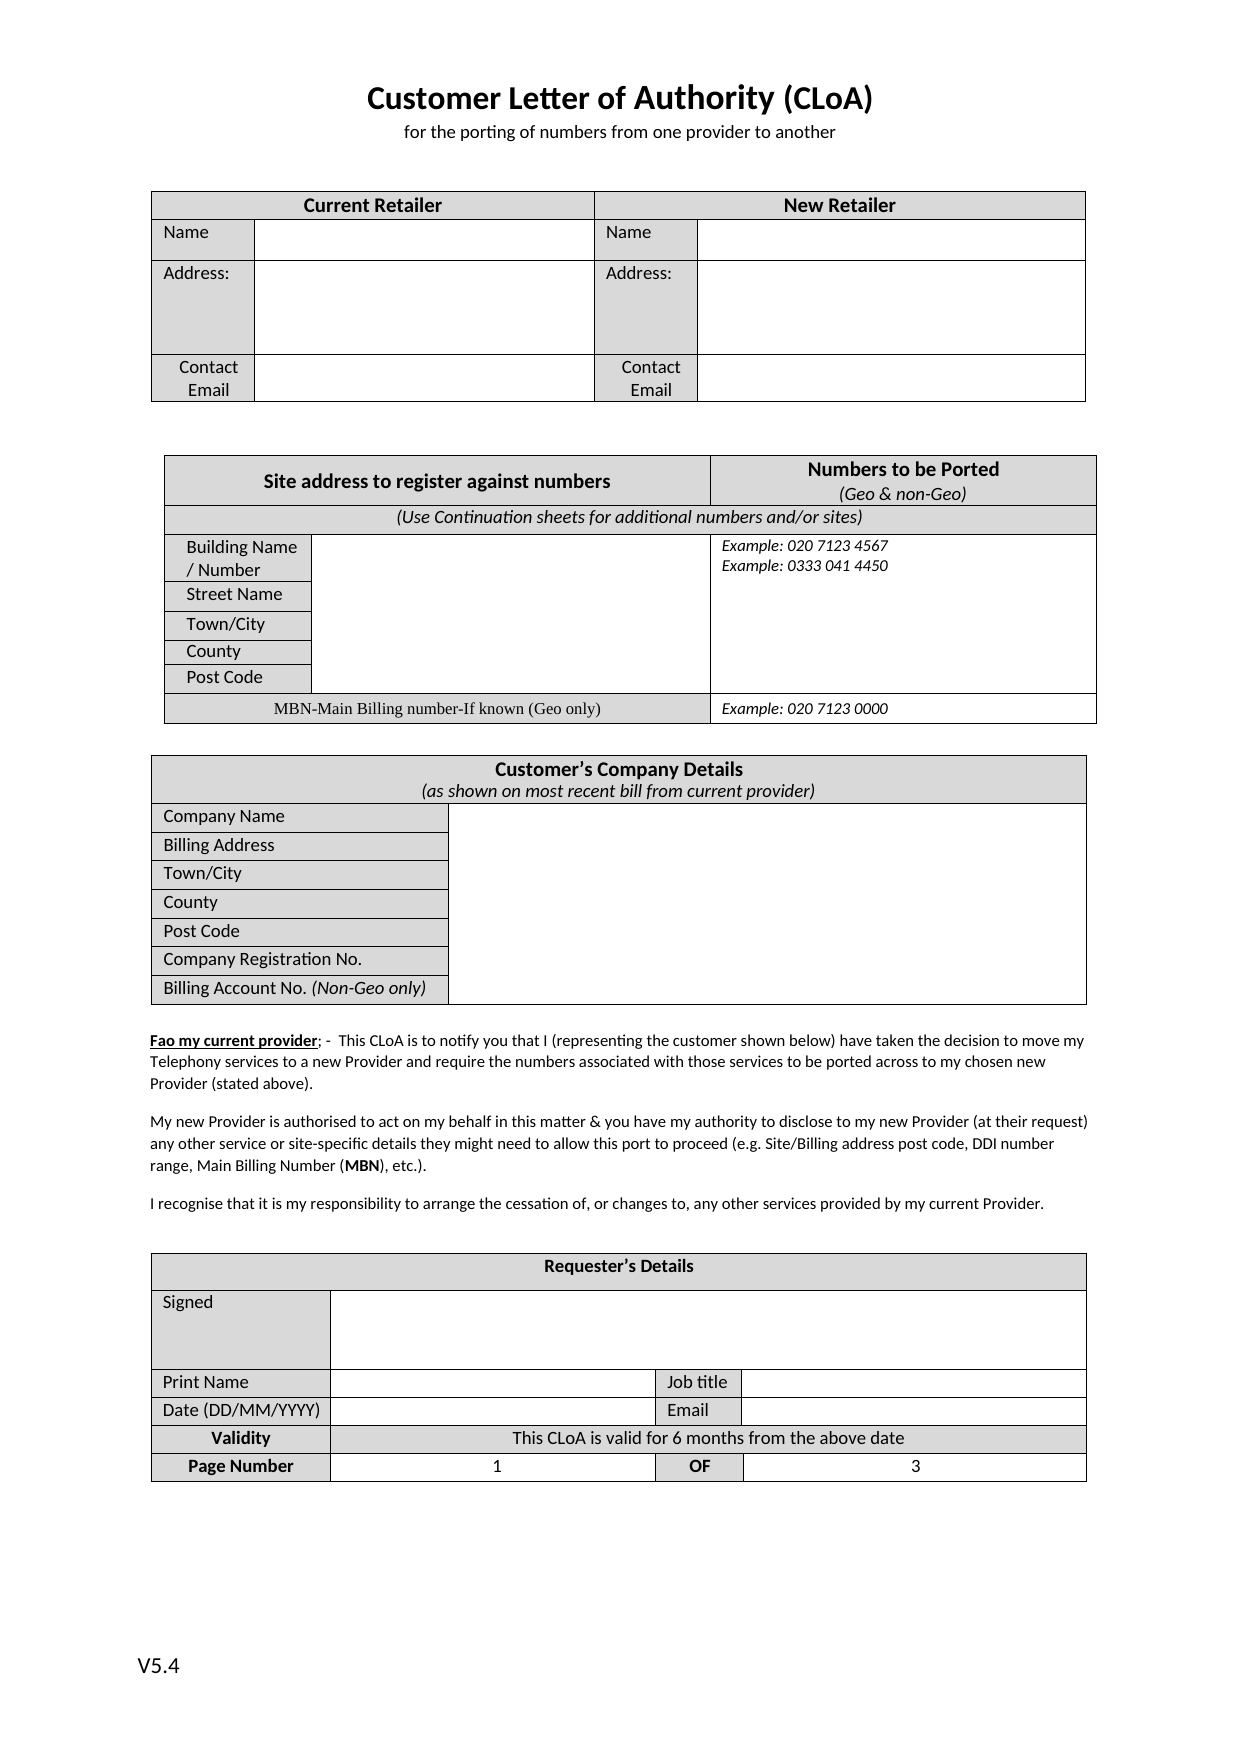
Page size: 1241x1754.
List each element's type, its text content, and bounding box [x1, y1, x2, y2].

table_cell Company Registration No. [152, 947, 448, 975]
table_cell [698, 261, 1085, 354]
table_cell Building Name / Number [165, 535, 311, 581]
table_header Requester’s Details [152, 1254, 1086, 1290]
table_header New Retailer [595, 192, 1085, 219]
table_header Site address to register against numbers [165, 456, 710, 505]
table_cell Email [656, 1398, 741, 1425]
table_cell Print Name [152, 1370, 330, 1397]
text Fao my current provider; - This CLoA is to notify you that I (representing the customer shown below) have taken the decision to move my Telephony services to a new Provider and require the numbers associated with those services to be ported across to my chosen new Provider (stated above). [150, 1030, 1086, 1093]
table_cell Address: [152, 261, 254, 354]
table_cell Name [152, 220, 254, 260]
table_cell Post Code [165, 665, 311, 693]
table_cell Town/City [152, 861, 448, 889]
table_cell Billing Account No. (Non-Geo only) [152, 976, 448, 1004]
table_cell County [152, 890, 448, 918]
table_cell [255, 261, 594, 354]
table_cell Date (DD/MM/YYYY) [152, 1398, 330, 1425]
table_cell [331, 1398, 655, 1425]
table_cell Contact Email [595, 355, 697, 401]
table_cell Street Name [165, 582, 311, 611]
text I recognise that it is my responsibility to arrange the cessation of, or changes to, any other services provided by my current Provider. [150, 1193, 1101, 1214]
table_cell [331, 1370, 655, 1397]
table_cell Contact Email [152, 355, 254, 401]
table_cell Name [595, 220, 697, 260]
table_cell Page Number [152, 1454, 330, 1481]
table_cell OF [656, 1454, 743, 1481]
table_cell County [165, 641, 311, 664]
table_cell 1 [331, 1454, 655, 1481]
table_header Numbers to be Ported (Geo & non-Geo) [711, 456, 1096, 505]
table_cell [255, 220, 594, 260]
table_cell Signed [152, 1291, 330, 1369]
table_cell Job title [656, 1370, 741, 1397]
table_cell Validity [152, 1426, 330, 1453]
table_cell This CLoA is valid for 6 months from the above date [331, 1426, 1086, 1453]
table_cell [742, 1398, 1086, 1425]
table_header Customer’s Company Details (as shown on most recent bill from current provider) [152, 756, 1086, 803]
table_cell [698, 355, 1085, 401]
table_cell Address: [595, 261, 697, 354]
table_cell Billing Address [152, 833, 448, 860]
table_cell (Use Continuation sheets for additional numbers and/or sites) [165, 506, 1096, 534]
table_cell [331, 1291, 1086, 1369]
table_cell MBN-Main Billing number-If known (Geo only) [165, 694, 710, 723]
table_cell [742, 1370, 1086, 1397]
text My new Provider is authorised to act on my behalf in this matter & you have my authority to disclose to my new Provider (at their request) any other service or site-specific details they might need to allow this port to proceed (e.g. Site/Billing address post code, DDI number range, Main Billing Number (MBN), etc.). [150, 1111, 1091, 1176]
table_cell Post Code [152, 919, 448, 946]
table_cell 3 [744, 1454, 1086, 1481]
table_cell Example: 020 7123 0000 [711, 694, 1096, 723]
table_cell Company Name [152, 804, 448, 832]
table_cell [698, 220, 1085, 260]
table_header Current Retailer [152, 192, 594, 219]
table_cell Town/City [165, 612, 311, 640]
table_cell [312, 535, 710, 693]
table_cell [449, 804, 1086, 1004]
table_cell Example: 020 7123 4567 Example: 0333 041 4450 [711, 535, 1096, 693]
table_cell [255, 355, 594, 401]
